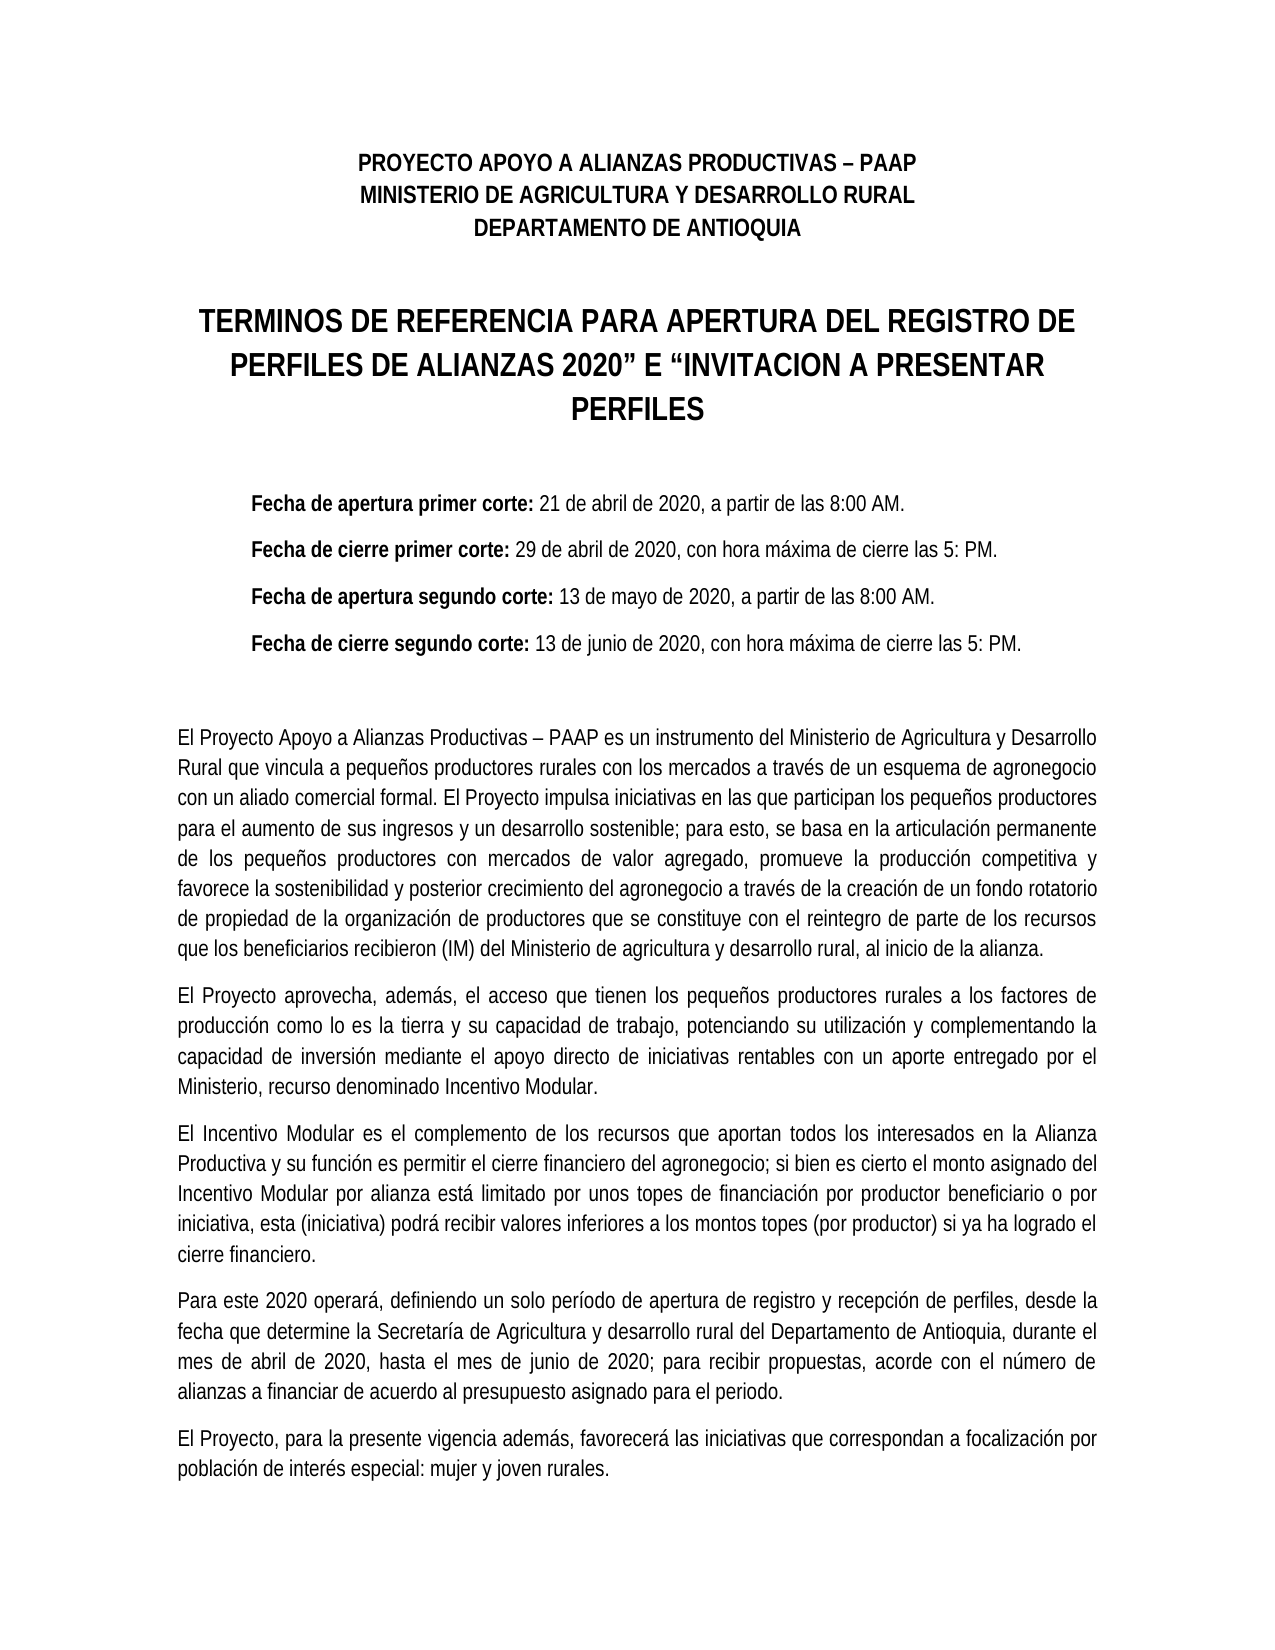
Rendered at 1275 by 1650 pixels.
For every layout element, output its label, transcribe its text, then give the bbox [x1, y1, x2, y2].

text Fecha de cierre segundo corte: 13 de junio de 2020, con hora máxima de cierre las 5: PM. [251, 630, 1098, 656]
text Fecha de cierre primer corte: 29 de abril de 2020, con hora máxima de cierre las 5: PM. [251, 536, 1098, 563]
text PROYECTO APOYO A ALIANZAS PRODUCTIVAS – PAAP [177, 148, 1098, 176]
text DEPARTAMENTO DE ANTIOQUIA [177, 213, 1098, 242]
text El Proyecto aprovecha, además, el acceso que tienen los pequeños productores rurales a los factores de producción como lo es la tierra y su capacidad de trabajo, potenciando su utilización y complementando la capacidad de inversión mediante el apoyo directo de iniciativas rentables con un aporte entregado por el Ministerio, recurso denominado Incentivo Modular. [177, 982, 1098, 1099]
text Fecha de apertura primer corte: 21 de abril de 2020, a partir de las 8:00 AM. [251, 489, 1098, 516]
text El Proyecto Apoyo a Alianzas Productivas – PAAP es un instrumento del Ministerio de Agricultura y Desarrollo Rural que vincula a pequeños productores rurales con los mercados a través de un esquema de agronegocio con un aliado comercial formal. El Proyecto impulsa iniciativas en las que participan los pequeños productores para el aumento de sus ingresos y un desarrollo sostenible; para esto, se basa en la articulación permanente de los pequeños productores con mercados de valor agregado, promueve la producción competitiva y favorece la sostenibilidad y posterior crecimiento del agronegocio a través de la creación de un fondo rotatorio de propiedad de la organización de productores que se constituye con el reintegro de parte de los recursos que los beneficiarios recibieron (IM) del Ministerio de agricultura y desarrollo rural, al inicio de la alianza. [177, 724, 1098, 962]
text El Incentivo Modular es el complemento de los recursos que aportan todos los interesados en la Alianza Productiva y su función es permitir el cierre financiero del agronegocio; si bien es cierto el monto asignado del Incentivo Modular por alianza está limitado por unos topes de financiación por productor beneficiario o por iniciativa, esta (iniciativa) podrá recibir valores inferiores a los montos topes (por productor) si ya ha logrado el cierre financiero. [177, 1120, 1098, 1267]
text TERMINOS DE REFERENCIA PARA APERTURA DEL REGISTRO DE PERFILES DE ALIANZAS 2020” E “INVITACION A PRESENTAR PERFILES [177, 301, 1098, 427]
text MINISTERIO DE AGRICULTURA Y DESARROLLO RURAL [177, 181, 1098, 209]
text Para este 2020 operará, definiendo un solo período de apertura de registro y recepción de perfiles, desde la fecha que determine la Secretaría de Agricultura y desarrollo rural del Departamento de Antioquia, durante el mes de abril de 2020, hasta el mes de junio de 2020; para recibir propuestas, acorde con el número de alianzas a financiar de acuerdo al presupuesto asignado para el periodo. [177, 1287, 1098, 1404]
text El Proyecto, para la presente vigencia además, favorecerá las iniciativas que correspondan a focalización por población de interés especial: mujer y joven rurales. [177, 1425, 1098, 1481]
text Fecha de apertura segundo corte: 13 de mayo de 2020, a partir de las 8:00 AM. [251, 583, 1098, 609]
